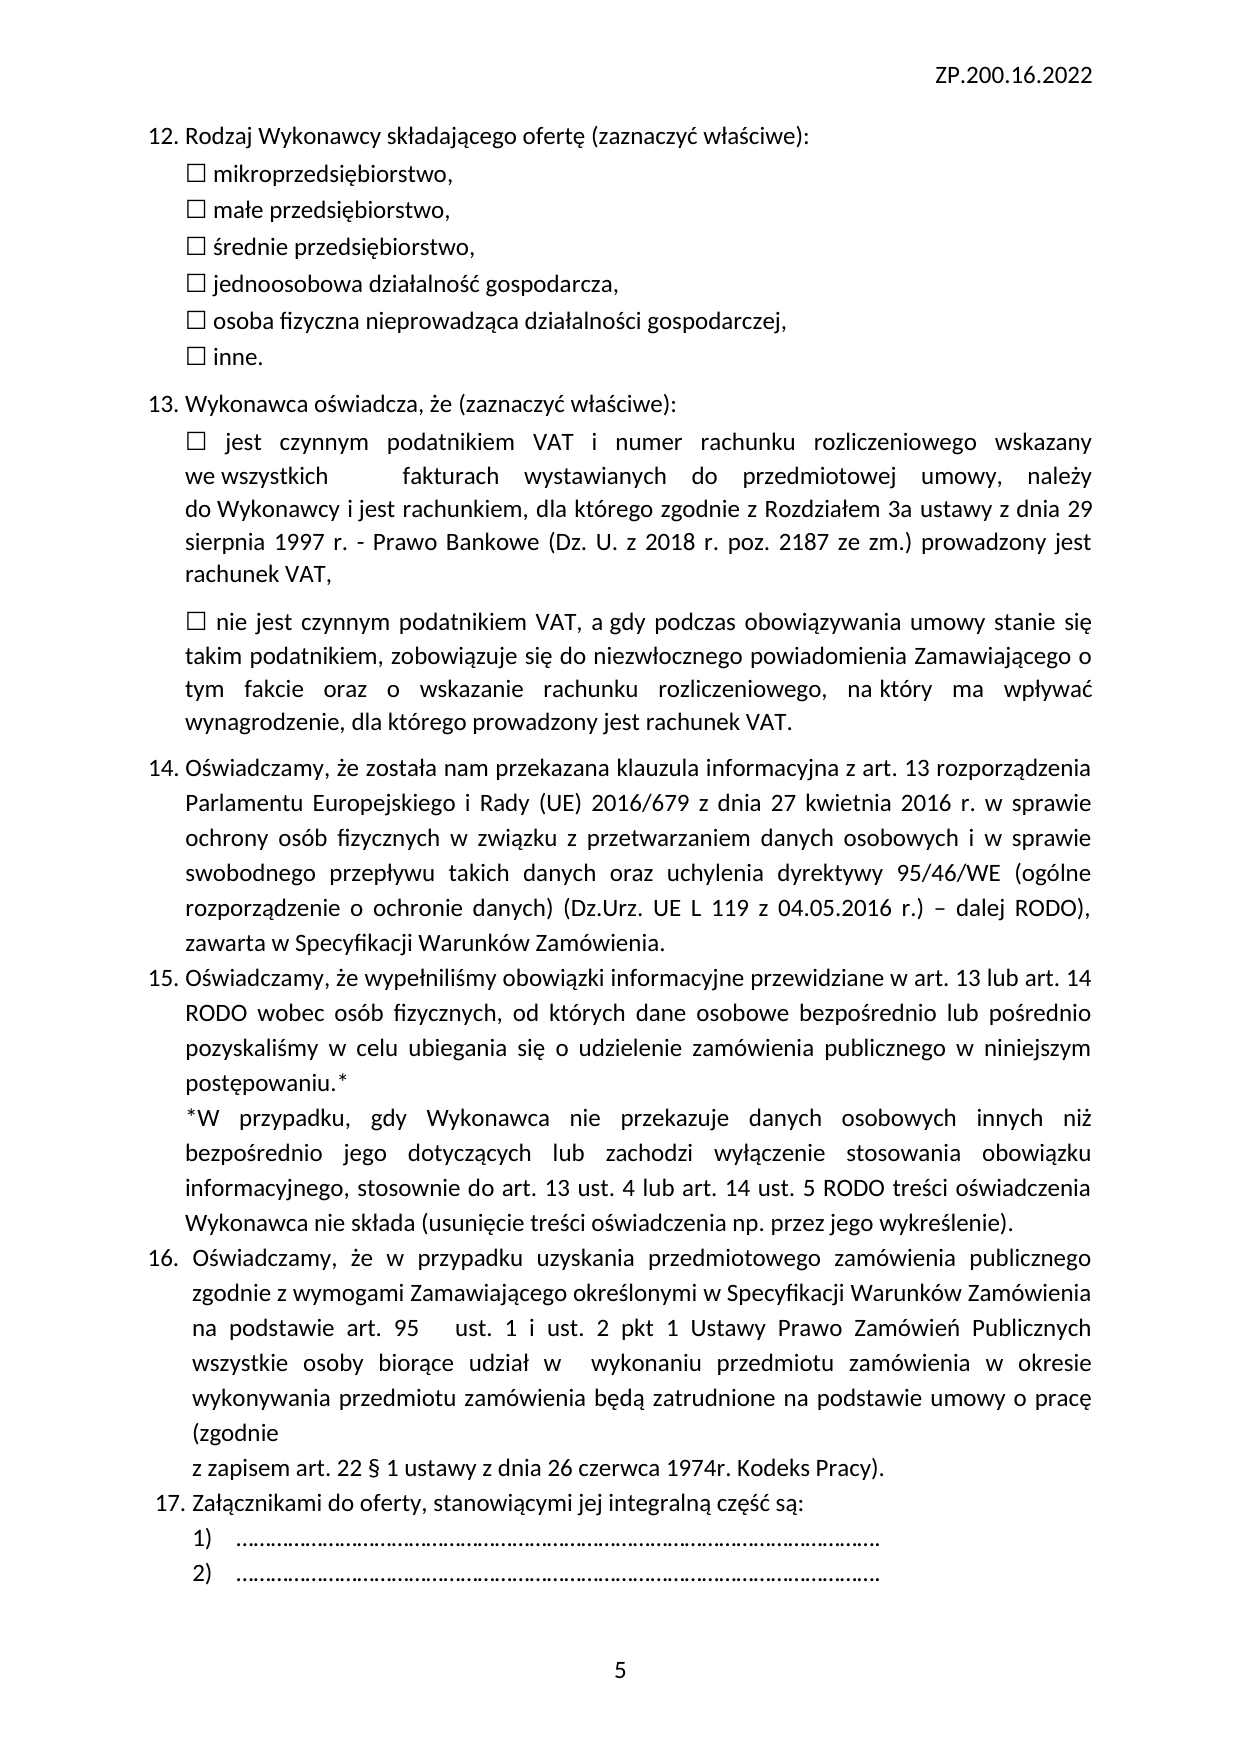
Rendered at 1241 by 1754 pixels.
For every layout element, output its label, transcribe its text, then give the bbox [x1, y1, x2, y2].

text jednoosobowa działalność gospodarcza, [185, 266, 1093, 299]
list Wykonawca oświadcza, że (zaznaczyć właściwe): [148, 388, 1093, 419]
text nie jest czynnym podatnikiem VAT, a gdy podczas obowiązywania umowy stanie się takim podatnikiem, zobowiązuje się do niezwłocznego powiadomienia Zamawiającego o tym fakcie oraz o wskazanie rachunku rozliczeniowego, na który ma wpływać wynagrodzenie, dla którego prowadzony jest rachunek VAT. [185, 604, 1093, 737]
list Załącznikami do oferty, stanowiącymi jej integralną część są: [154, 1487, 1093, 1517]
text jest czynnym podatnikiem VAT i numer rachunku rozliczeniowego wskazany we wszystkich fakturach wystawianych do przedmiotowej umowy, należy do Wykonawcy i jest rachunkiem, dla którego zgodnie z Rozdziałem 3a ustawy z dnia 29 sierpnia 1997 r. - Prawo Bankowe (Dz. U. z 2018 r. poz. 2187 ze zm.) prowadzony jest rachunek VAT, [185, 423, 1093, 589]
text mikroprzedsiębiorstwo, [185, 155, 1093, 189]
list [192, 1557, 1093, 1587]
list …………………………………………………………………………………………………. [192, 1522, 1093, 1552]
text osoba fizyczna nieprowadząca działalności gospodarczej, [185, 302, 1093, 336]
text inne. [185, 339, 1093, 373]
list Rodzaj Wykonawcy składającego ofertę (zaznaczyć właściwe): [148, 120, 1093, 151]
list Oświadczamy, że wypełniliśmy obowiązki informacyjne przewidziane w art. 13 lub art. 14 RODO wobec osób fizycznych, od których dane osobowe bezpośrednio lub pośrednio pozyskaliśmy w celu ubiegania się o udzielenie zamówienia publicznego w niniejszym postępowaniu.* [148, 962, 1093, 1097]
text *W przypadku, gdy Wykonawca nie przekazuje danych osobowych innych niż bezpośrednio jego dotyczących lub zachodzi wyłączenie stosowania obowiązku informacyjnego, stosownie do art. 13 ust. 4 lub art. 14 ust. 5 RODO treści oświadczenia Wykonawca nie składa (usunięcie treści oświadczenia np. przez jego wykreślenie). [185, 1102, 1093, 1237]
text średnie przedsiębiorstwo, [185, 229, 1093, 263]
text małe przedsiębiorstwo, [185, 192, 1093, 226]
text 16. Oświadczamy, że w przypadku uzyskania przedmiotowego zamówienia publicznego zgodnie z wymogami Zamawiającego określonymi w Specyfikacji Warunków Zamówienia na podstawie art. 95 ust. 1 i ust. 2 pkt 1 Ustawy Prawo Zamówień Publicznych wszystkie osoby biorące udział w wykonaniu przedmiotu zamówienia w okresie wykonywania przedmiotu zamówienia będą zatrudnione na podstawie umowy o pracę (zgodnie z zapisem art. 22 § 1 ustawy z dnia 26 czerwca 1974r. Kodeks Pracy). [147, 1242, 1093, 1482]
list Oświadczamy, że została nam przekazana klauzula informacyjna z art. 13 rozporządzenia Parlamentu Europejskiego i Rady (UE) 2016/679 z dnia 27 kwietnia 2016 r. w sprawie ochrony osób fizycznych w związku z przetwarzaniem danych osobowych i w sprawie swobodnego przepływu takich danych oraz uchylenia dyrektywy 95/46/WE (ogólne rozporządzenie o ochronie danych) (Dz.Urz. UE L 119 z 04.05.2016 r.) – dalej RODO), zawarta w Specyfikacji Warunków Zamówienia. [148, 752, 1093, 957]
